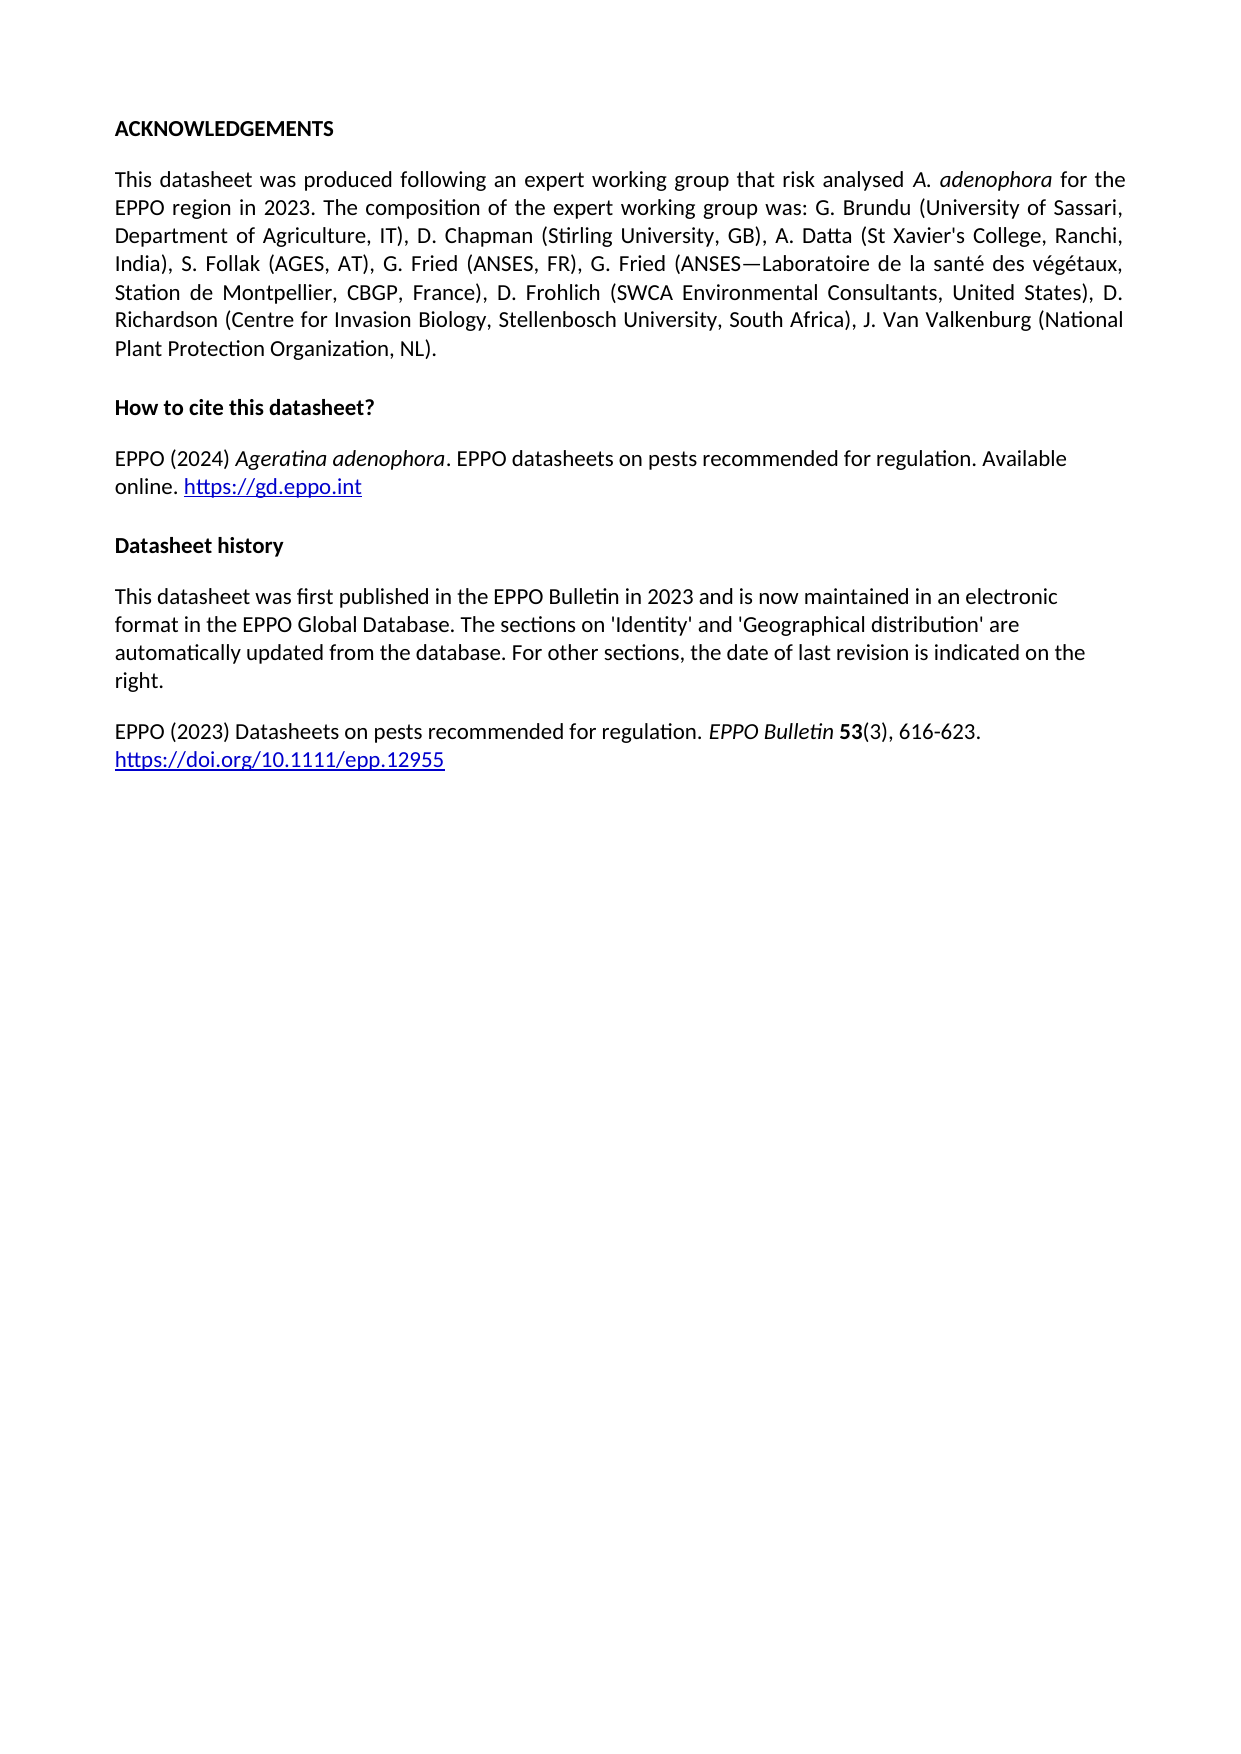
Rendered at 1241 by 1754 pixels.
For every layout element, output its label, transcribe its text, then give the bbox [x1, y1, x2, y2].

text This datasheet was first published in the EPPO Bulletin in 2023 and is now maintained in an electronic format in the EPPO Global Database. The sections on 'Identity' and 'Geographical distribution' are automatically updated from the database. For other sections, the date of last revision is indicated on the right. [114, 582, 1126, 694]
text This datasheet was produced following an expert working group that risk analysed A. adenophora for the EPPO region in 2023. The composition of the expert working group was: G. Brundu (University of Sassari, Department of Agriculture, IT), D. Chapman (Stirling University, GB), A. Datta (St Xavier's College, Ranchi, India), S. Follak (AGES, AT), G. Fried (ANSES, FR), G. Fried (ANSES—Laboratoire de la santé des végétaux, Station de Montpellier, CBGP, France), D. Frohlich (SWCA Environmental Consultants, United States), D. Richardson (Centre for Invasion Biology, Stellenbosch University, South Africa), J. Van Valkenburg (National Plant Protection Organization, NL). [114, 166, 1126, 362]
text How to cite this datasheet? [114, 393, 1126, 421]
text Datasheet history [114, 531, 1126, 559]
text EPPO (2023) Datasheets on pests recommended for regulation. EPPO Bulletin 53(3), 616-623. https://doi.org/10.1111/epp.12955 [114, 717, 1126, 773]
text ACKNOWLEDGEMENTS [114, 114, 1126, 143]
text EPPO (2024) Ageratina adenophora. EPPO datasheets on pests recommended for regulation. Available online. https://gd.eppo.int [114, 444, 1126, 500]
